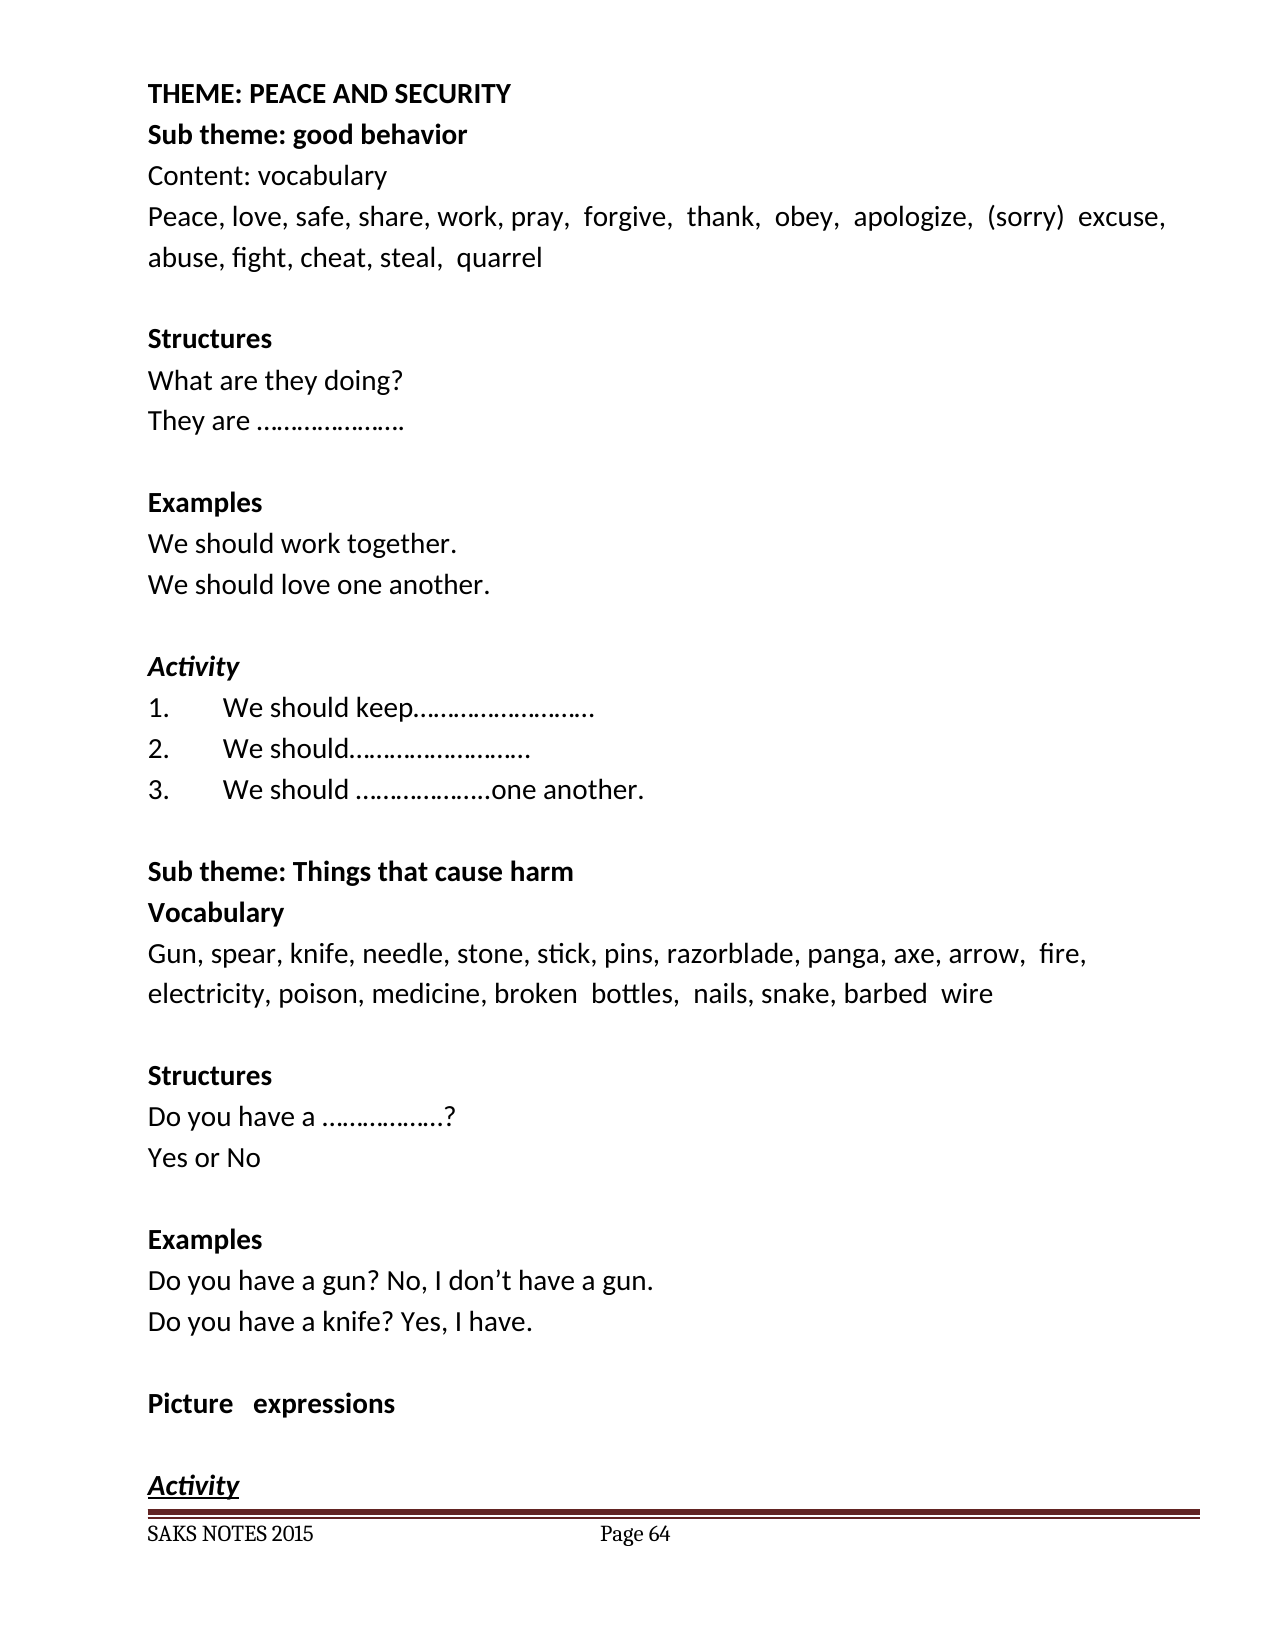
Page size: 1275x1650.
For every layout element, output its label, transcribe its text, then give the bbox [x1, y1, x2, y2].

text Structures [148, 1057, 1200, 1093]
list We should ………………..one another. [148, 771, 1200, 807]
text Yes or No [148, 1139, 1200, 1175]
text Examples [148, 484, 1200, 520]
text Content: vocabulary [148, 157, 1200, 192]
text Activity [148, 648, 1200, 684]
text Sub theme: good behavior [148, 116, 1200, 152]
text Structures [148, 321, 1200, 356]
text THEME: PEACE SECURITY [148, 75, 1200, 111]
text Do you have a ………………? [148, 1098, 1200, 1134]
text Gun, spear, knife, needle, stone, stick, pins, razorblade, panga, axe, arrow, fire, electricity, poison, medicine, broken bottles, nails, snake, barbed wire [148, 935, 1200, 1011]
text We should work together. [148, 525, 1200, 561]
list We should……………………… [148, 730, 1200, 766]
text Peace, love, safe, share, work, pray, forgive, thank, obey, apologize, (sorry) excuse, abuse, fight, cheat, steal, quarrel [148, 198, 1200, 274]
text Picture expressions [148, 1385, 1200, 1421]
text Do you have a gun? No, I don’t have a gun. [148, 1262, 1200, 1298]
text Vocabulary [148, 894, 1200, 929]
text Activity [148, 1467, 1200, 1502]
text We should love one another. [148, 566, 1200, 602]
text Examples [148, 1221, 1200, 1257]
text They are …………………. [148, 402, 1200, 438]
text What are they doing? [148, 362, 1200, 397]
text Do you have a knife? Yes, I have. [148, 1303, 1200, 1339]
text Sub theme: Things that cause harm [148, 853, 1200, 888]
list We should keep……………………… [148, 689, 1200, 725]
